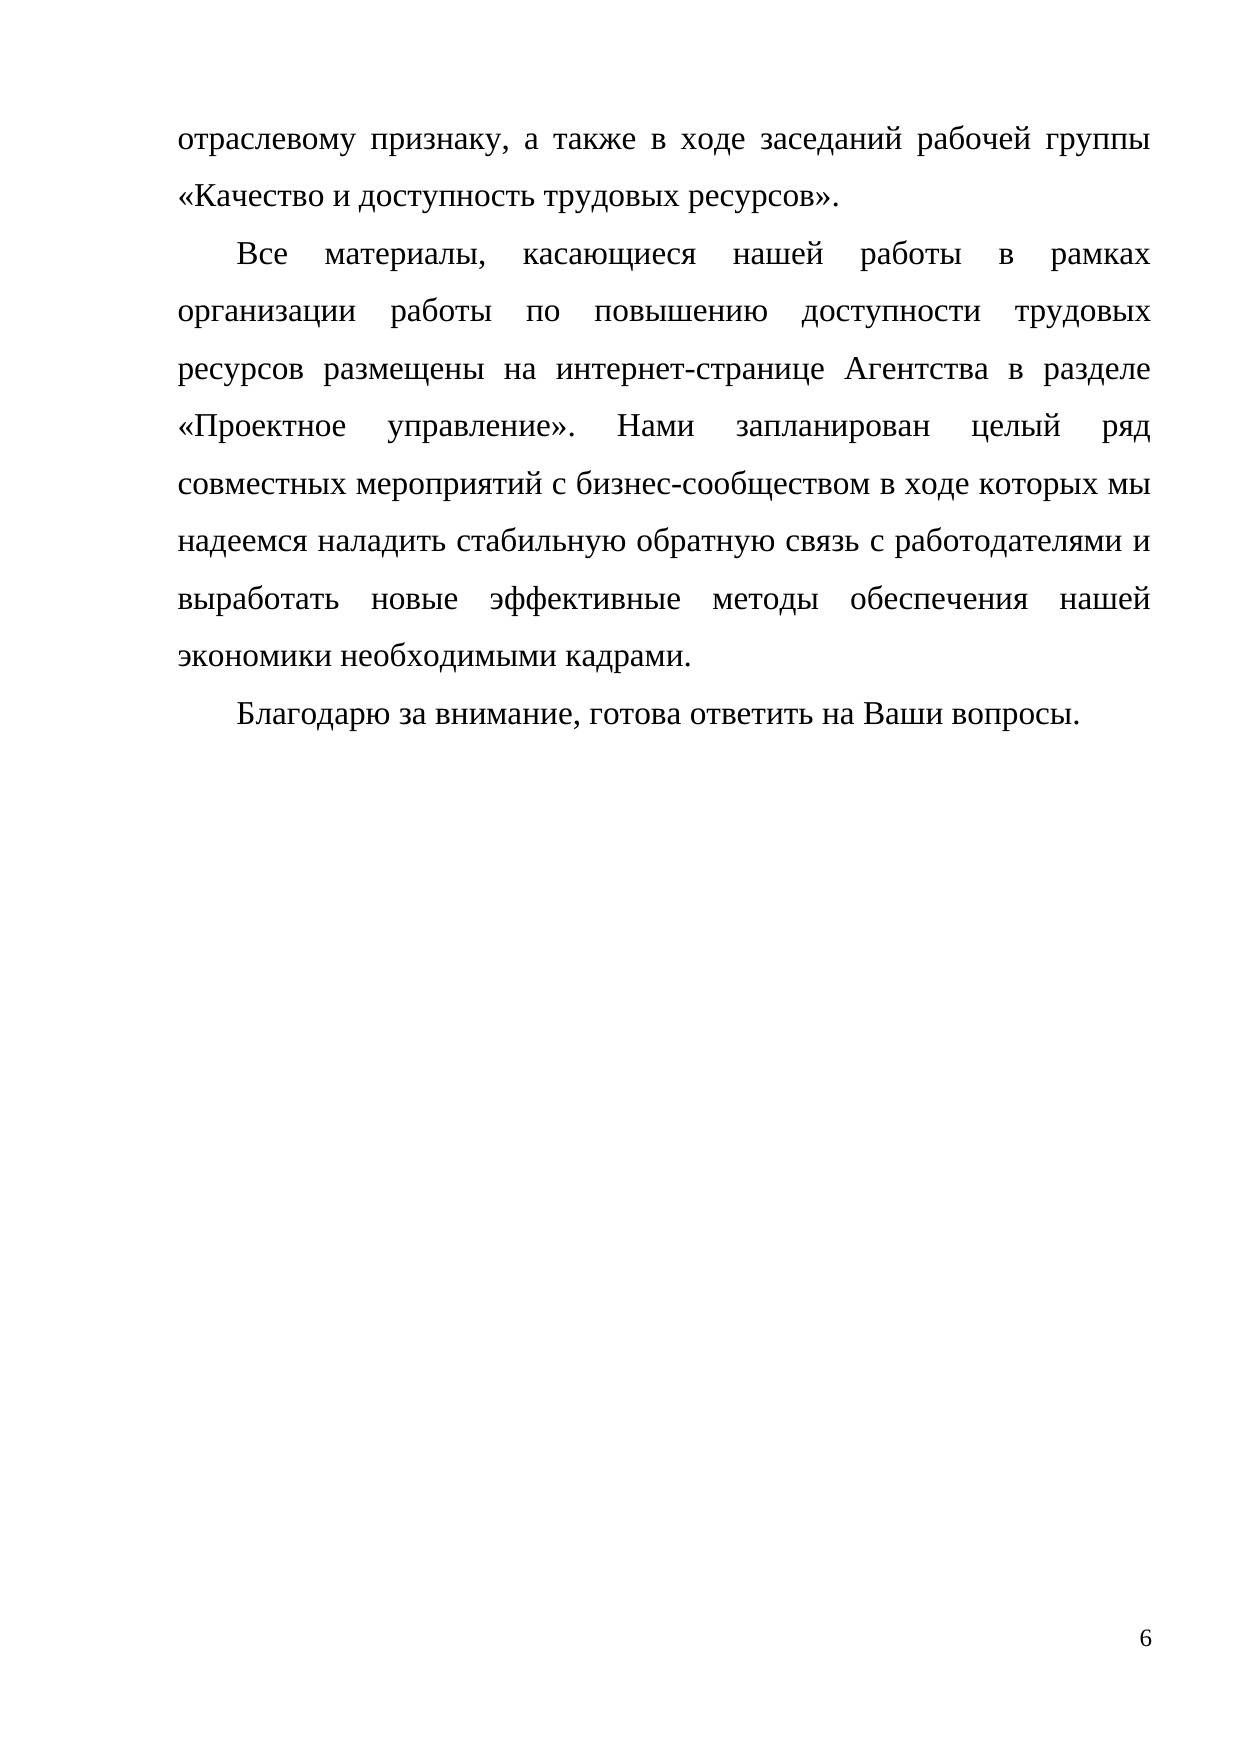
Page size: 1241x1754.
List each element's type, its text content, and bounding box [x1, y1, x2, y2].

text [177, 118, 1152, 214]
text Все материалы, касающиеся нашей работы в рамках организации работы по повышению доступности трудовых ресурсов размещены на интернет-странице Агентства в разделе «Проектное управление». Нами запланирован целый ряд совместных мероприятий с бизнес-сообществом в ходе которых мы надеемся наладить стабильную обратную связь с работодателями и выработать новые эффективные методы обеспечения нашей экономики необходимыми кадрами. [177, 233, 1152, 674]
text Благодарю за внимание, готова ответить на Ваши вопросы. [177, 693, 1152, 731]
